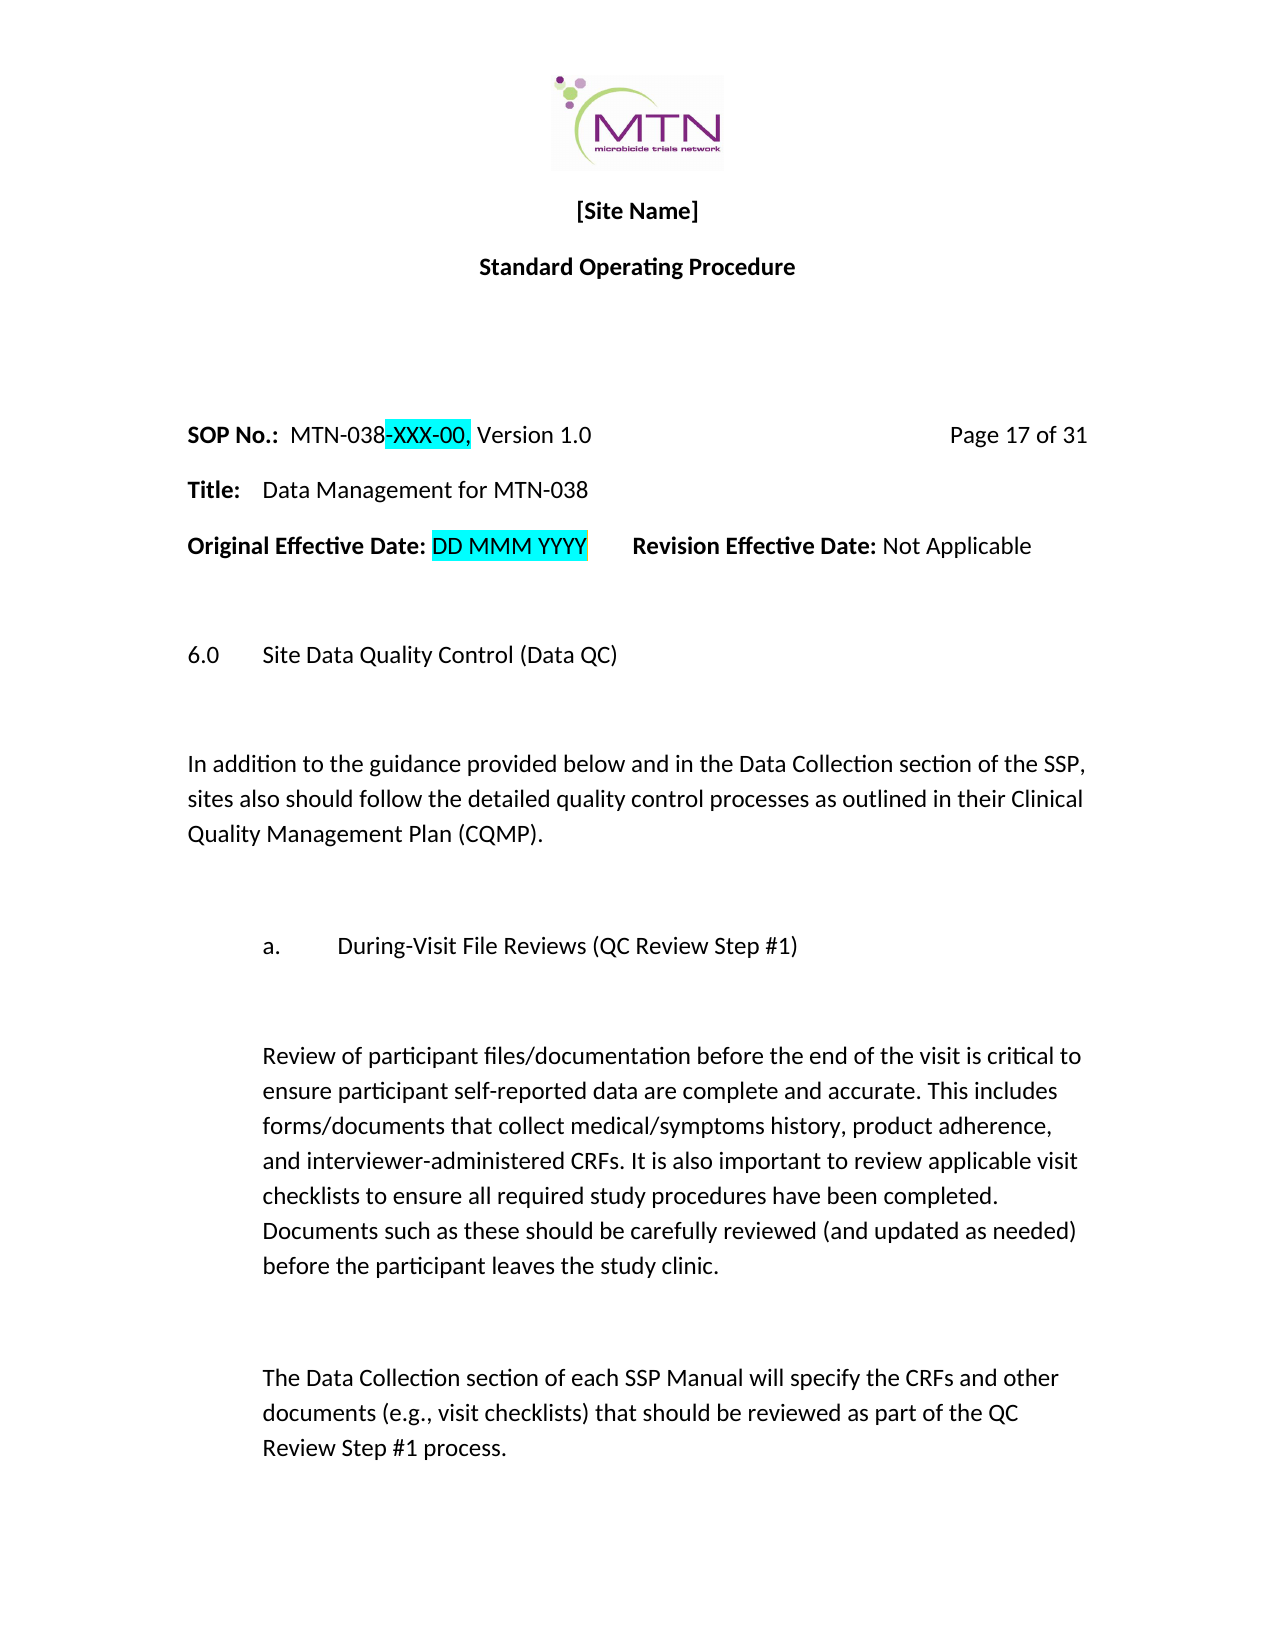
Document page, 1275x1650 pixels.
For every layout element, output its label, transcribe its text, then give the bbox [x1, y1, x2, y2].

text In addition to the guidance provided below and in the Data Collection section of the SSP, sites also should follow the detailed quality control processes as outlined in their Clinical Quality Management Plan (CQMP). [187, 749, 1087, 849]
text 6.0 Site Data Quality Control (Data QC) [187, 639, 1087, 669]
text a. During-Visit File Reviews (QC Review Step #1) [187, 930, 1087, 961]
text The Data Collection section of each SSP Manual will specify the CRFs and other documents (e.g., visit checklists) that should be reviewed as part of the QC Review Step #1 process. [262, 1362, 1087, 1462]
text Review of participant files/documentation before the end of the visit is critical to ensure participant self-reported data are complete and accurate. This includes forms/documents that collect medical/symptoms history, product adherence, and interviewer-administered CRFs. It is also important to review applicable visit checklists to ensure all required study procedures have been completed. Documents such as these should be carefully reviewed (and updated as needed) before the participant leaves the study clinic. [262, 1040, 1087, 1281]
